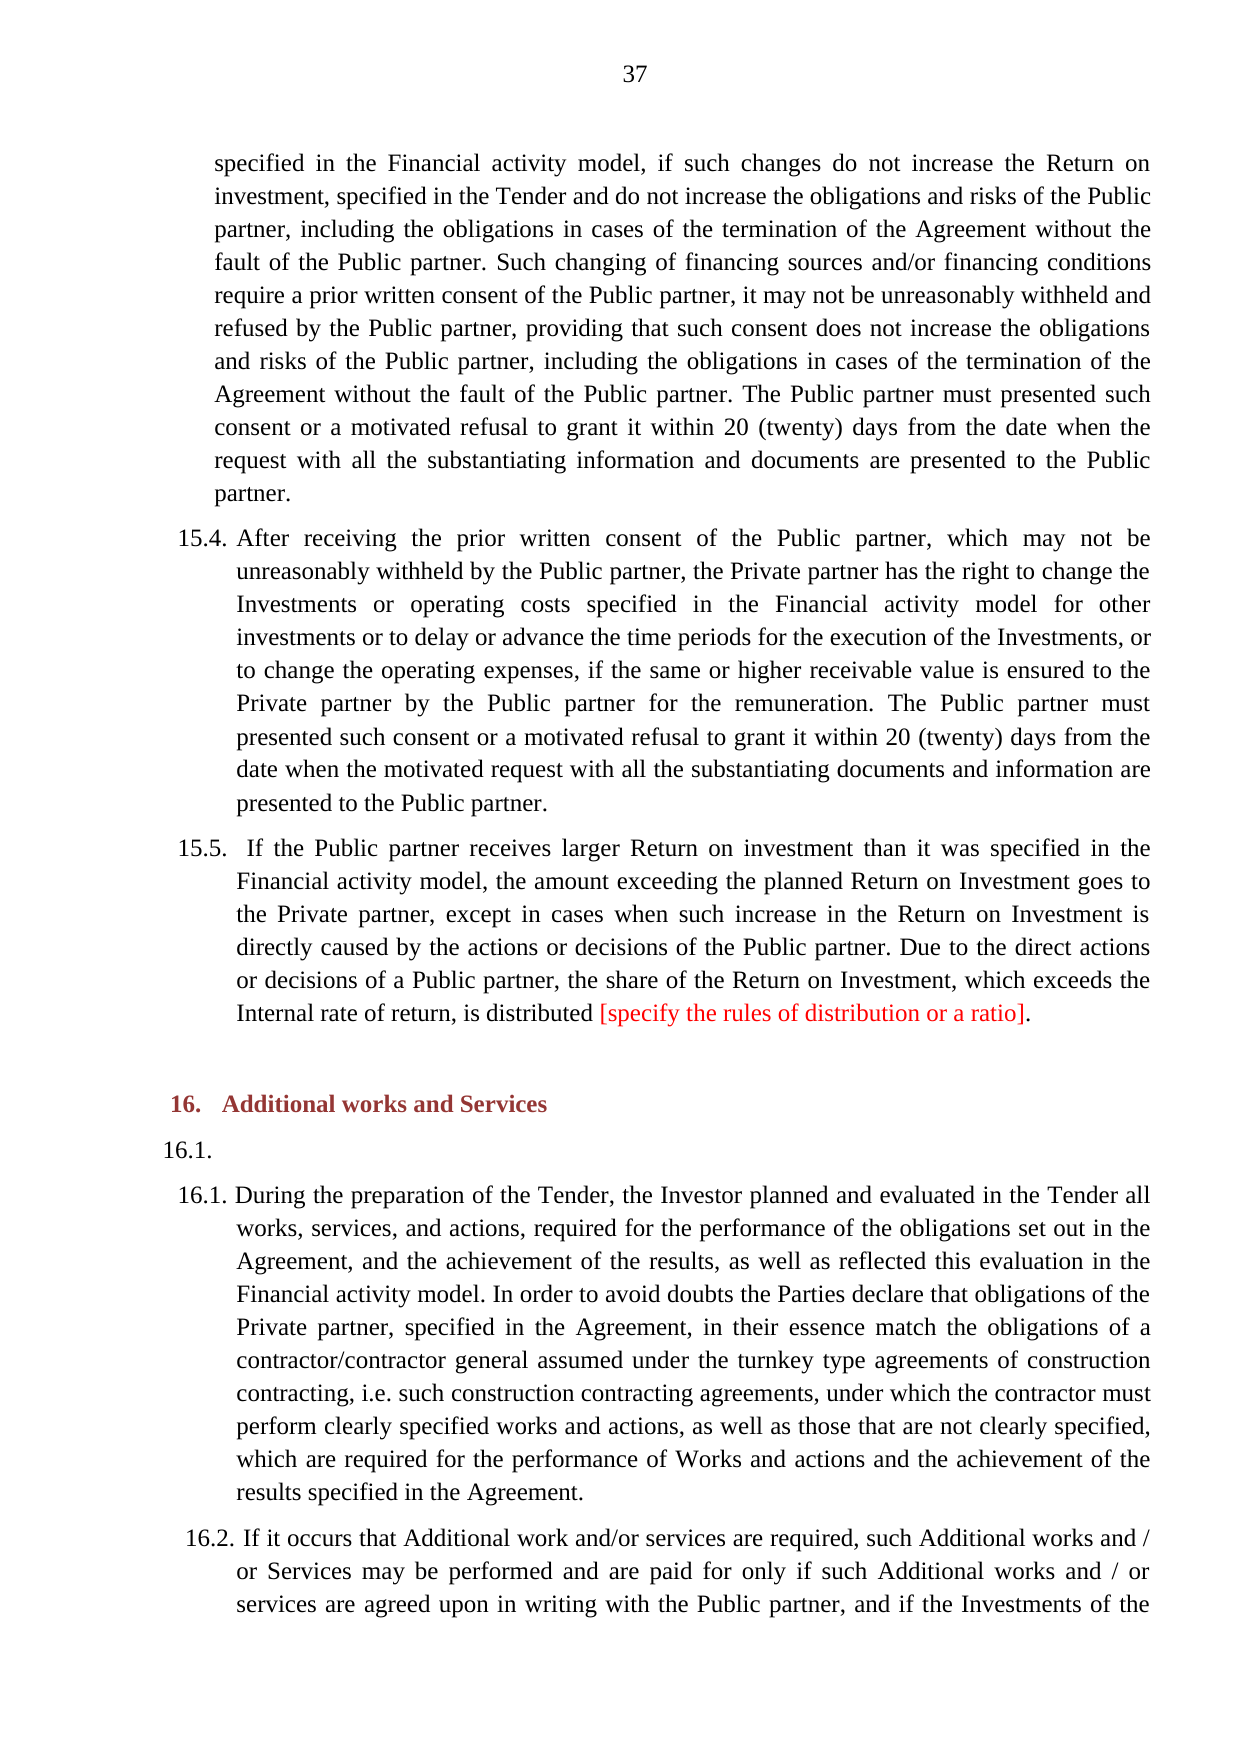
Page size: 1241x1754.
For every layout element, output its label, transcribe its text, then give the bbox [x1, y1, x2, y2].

text If the Public partner receives larger Return on investment than it was specified in the Financial activity model, the amount exceeding the planned Return on Investment goes to the Private partner, except in cases when such increase in the Return on Investment is directly caused by the actions or decisions of the Public partner. Due to the direct actions or decisions of a Public partner, the share of the Return on Investment, which exceeds the Internal rate of return, is distributed [specify the rules of distribution or a ratio]. [177, 833, 1152, 1027]
subtitle Additional works and Services [170, 1089, 1152, 1118]
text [185, 1523, 1152, 1618]
list 16.1. During the preparation of the Tender, the Investor planned and evaluated in the Tender all works, services, and actions, required for the performance of the obligations set out in the Agreement, and the achievement of the results, as well as reflected this evaluation in the Financial activity model. In order to avoid doubts the Parties declare that obligations of the Private partner, specified in the Agreement, in their essence match the obligations of a contractor/contractor general assumed under the turnkey type agreements of construction contracting, i.e. such construction contracting agreements, under which the contractor must perform clearly specified works and actions, as well as those that are not clearly specified, which are required for the performance of Works and actions and the achievement of the results specified in the Agreement. [177, 1180, 1152, 1506]
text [162, 148, 1152, 507]
text After receiving the prior written consent of the Public partner, which may not be unreasonably withheld by the Public partner, the Private partner has the right to change the Investments or operating costs specified in the Financial activity model for other investments or to delay or advance the time periods for the execution of the Investments, or to change the operating expenses, if the same or higher receivable value is ensured to the Private partner by the Public partner for the remuneration. The Public partner must presented such consent or a motivated refusal to grant it within 20 (twenty) days from the date when the motivated request with all the substantiating documents and information are presented to the Public partner. [177, 523, 1152, 816]
